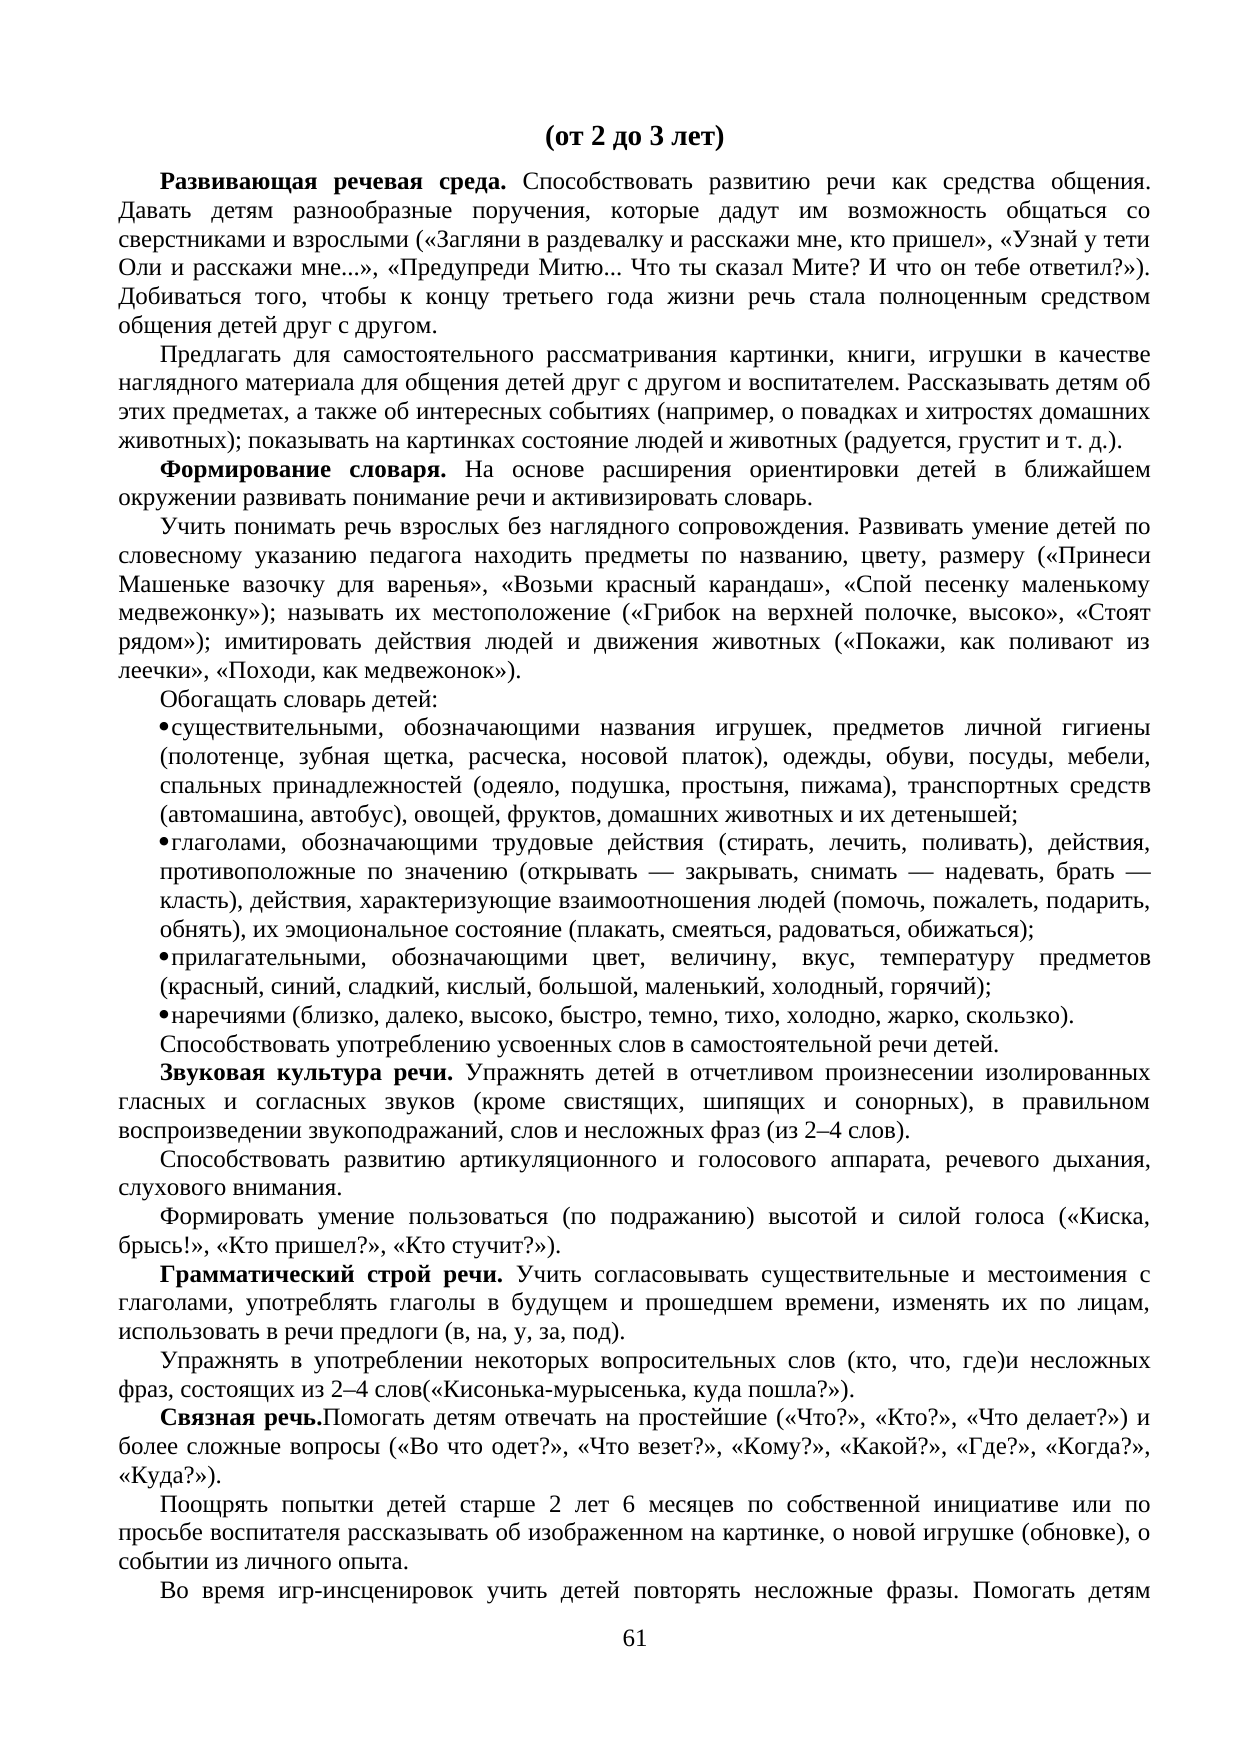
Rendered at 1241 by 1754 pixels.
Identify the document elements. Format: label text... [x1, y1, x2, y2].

list наречиями (близко, далеко, высоко, быстро, темно, тихо, холодно, жарко, скользко). [159, 1000, 1152, 1029]
list глаголами, обозначающими трудовые действия (стирать, лечить, поливать), действия, противоположные по значению (открывать — закрывать, снимать — надевать, брать — класть), действия, характеризующие взаимоотношения людей (помочь, пожалеть, подарить, обнять), их эмоциональное состояние (плакать, смеяться, радоваться, обижаться); [159, 827, 1152, 942]
text Развивающая речевая среда. Способствовать развитию речи как средства общения. Давать детям разнообразные поручения, которые дадут им возможность общаться со сверстниками и взрослыми («Загляни в раздевалку и расскажи мне, кто пришел», «Узнай у тети Оли и расскажи мне...», «Предупреди Митю... Что ты сказал Мите? И что он тебе ответил?»). Добиваться того, чтобы к концу третьего года жизни речь стала полноценным средством общения детей друг с другом. [118, 166, 1152, 339]
text Способствовать употреблению усвоенных слов в самостоятельной речи детей. [118, 1029, 1152, 1057]
text Учить понимать речь взрослых без наглядного сопровождения. Развивать умение детей по словесному указанию педагога находить предметы по названию, цвету, размеру («Принеси Машеньке вазочку для варенья», «Возьми красный карандаш», «Спой песенку маленькому медвежонку»); называть их местоположение («Грибок на верхней полочке, высоко», «Стоят рядом»); имитировать действия людей и движения животных («Покажи, как поливают из леечки», «Походи, как медвежонок»). [118, 511, 1152, 684]
text Связная речь.Помогать детям отвечать на простейшие («Что?», «Кто?», «Что делает?») и более сложные вопросы («Во что одет?», «Что везет?», «Кому?», «Какой?», «Где?», «Когда?», «Куда?»). [118, 1402, 1152, 1489]
text Способствовать развитию артикуляционного и голосового аппарата, речевого дыхания, слухового внимания. [118, 1144, 1152, 1201]
text Формировать умение пользоваться (по подражанию) высотой и силой голоса («Киска, брысь!», «Кто пришел?», «Кто стучит?»). [118, 1201, 1152, 1259]
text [118, 1575, 1152, 1604]
text Упражнять в употреблении некоторых вопросительных слов (кто, что, где)и несложных фраз, состоящих из 2–4 слов(«Кисонька-мурысенька, куда пошла?»). [118, 1345, 1152, 1402]
text Обогащать словарь детей: [118, 684, 1152, 712]
text Поощрять попытки детей старше 2 лет 6 месяцев по собственной инициативе или по просьбе воспитателя рассказывать об изображенном на картинке, о новой игрушке (обновке), о событии из личного опыта. [118, 1489, 1152, 1575]
text Формирование словаря. На основе расширения ориентировки детей в ближайшем окружении развивать понимание речи и активизировать словарь. [118, 454, 1152, 511]
text Звуковая культура речи. Упражнять детей в отчетливом произнесении изолированных гласных и согласных звуков (кроме свистящих, шипящих и сонорных), в правильном воспроизведении звукоподражаний, слов и несложных фраз (из 2–4 слов). [118, 1057, 1152, 1144]
text Грамматический строй речи. Учить согласовывать существительные и местоимения с глаголами, употреблять глаголы в будущем и прошедшем времени, изменять их по лицам, использовать в речи предлоги (в, на, у, за, под). [118, 1259, 1152, 1345]
list существительными, обозначающими названия игрушек, предметов личной гигиены (полотенце, зубная щетка, расческа, носовой платок), одежды, обуви, посуды, мебели, спальных принадлежностей (одеяло, подушка, простыня, пижама), транспортных средств (автомашина, автобус), овощей, фруктов, домашних животных и их детенышей; [159, 712, 1152, 827]
list прилагательными, обозначающими цвет, величину, вкус, температуру предметов (красный, синий, сладкий, кислый, большой, маленький, холодный, горячий); [159, 942, 1152, 1000]
text Предлагать для самостоятельного рассматривания картинки, книги, игрушки в качестве наглядного материала для общения детей друг с другом и воспитателем. Рассказывать детям об этих предметах, а также об интересных событиях (например, о повадках и хитростях домашних животных); показывать на картинках состояние людей и животных (радуется, грустит и т. д.). [118, 339, 1152, 454]
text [118, 118, 1152, 152]
